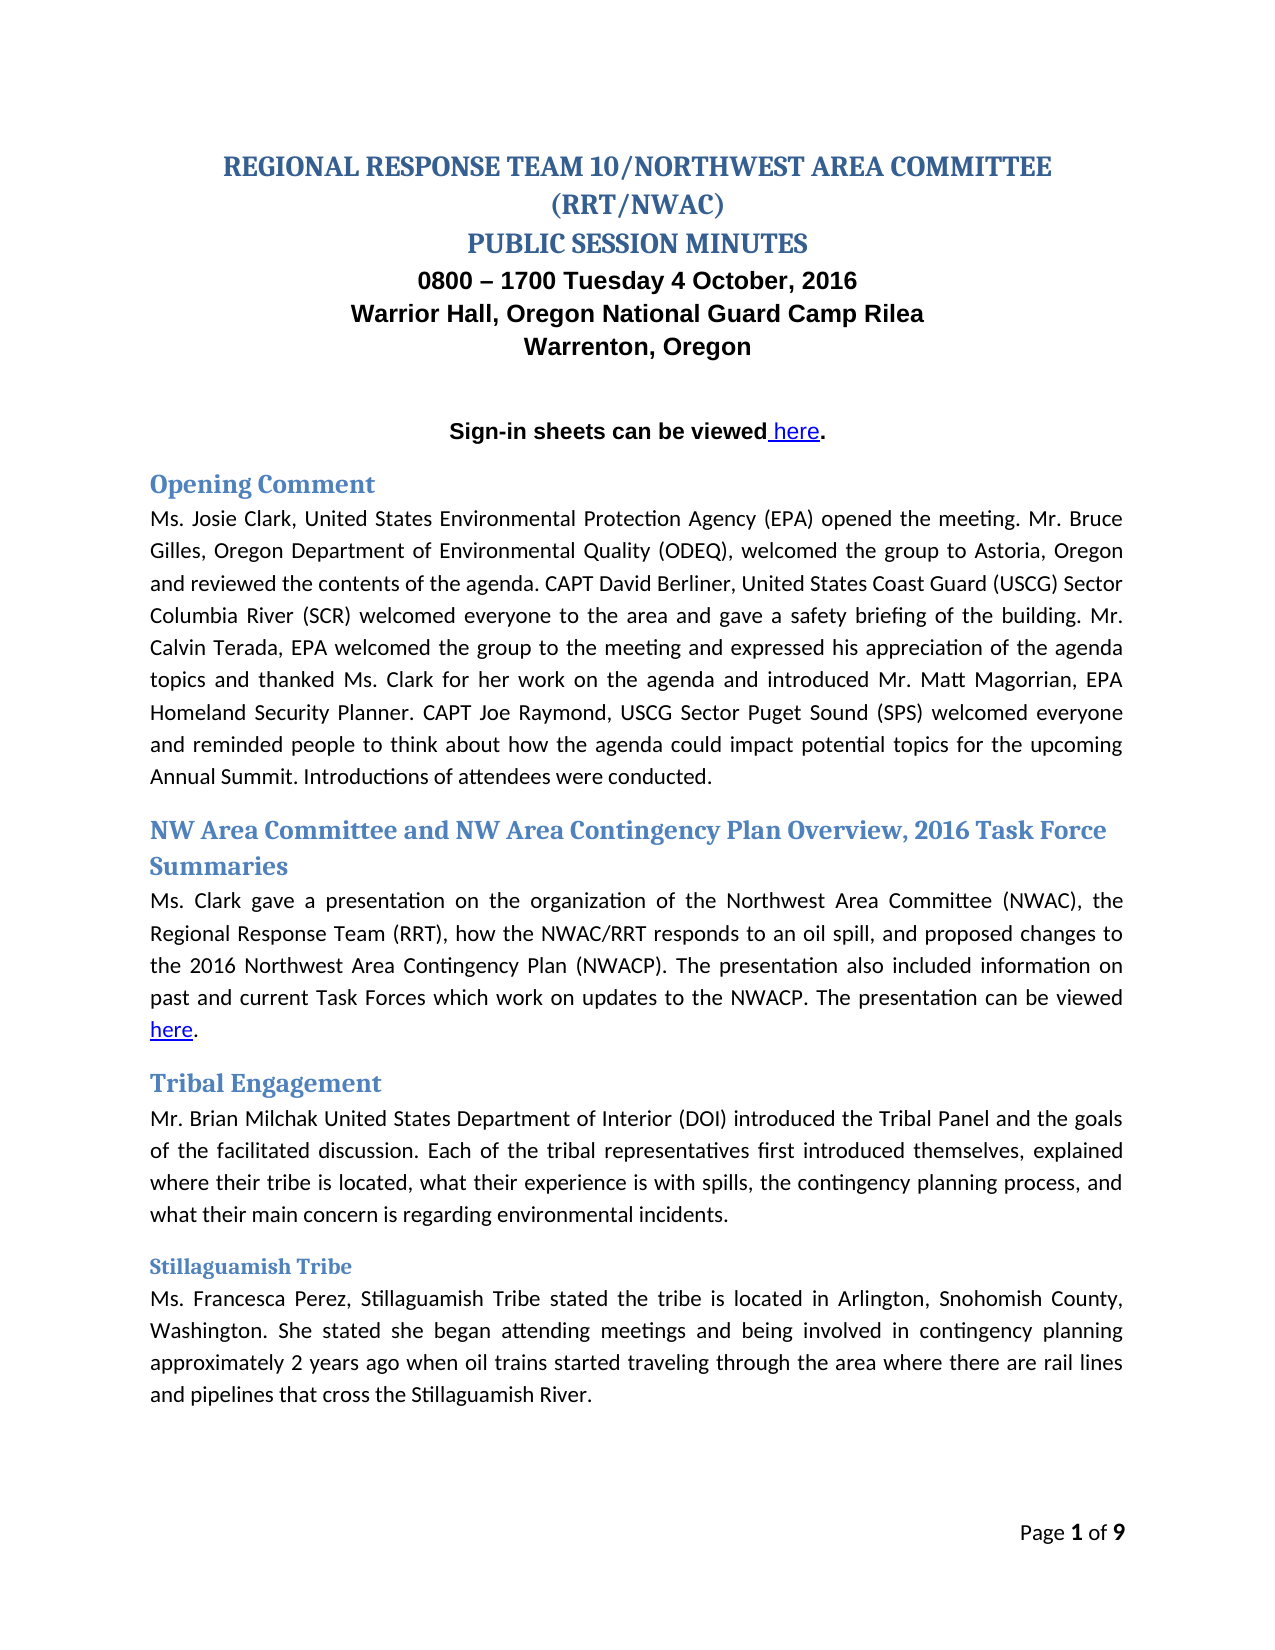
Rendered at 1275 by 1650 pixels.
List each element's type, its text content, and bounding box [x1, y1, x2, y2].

text Warrenton, Oregon [150, 332, 1125, 360]
subtitle Stillaguamish Tribe [150, 1253, 1125, 1280]
text Ms. Josie Clark, United States Environmental Protection Agency (EPA) opened the meeting. Mr. Bruce Gilles, Oregon Department of Environmental Quality (ODEQ), welcomed the group to Astoria, Oregon and reviewed the contents of the agenda. CAPT David Berliner, United States Coast Guard (USCG) Sector Columbia River (SCR) welcomed everyone to the area and gave a safety briefing of the building. Mr. Calvin Terada, EPA welcomed the group to the meeting and expressed his appreciation of the agenda topics and thanked Ms. Clark for her work on the agenda and introduced Mr. Matt Magorrian, EPA Homeland Security Planner. CAPT Joe Raymond, USCG Sector Puget Sound (SPS) welcomed everyone and reminded people to think about how the agenda could impact potential topics for the upcoming Annual Summit. Introductions of attendees were conducted. [150, 504, 1125, 790]
subtitle REGIONAL RESPONSE TEAM 10/NORTHWEST AREA COMMITTEE (RRT/NWAC) [150, 150, 1125, 222]
text Mr. Brian Milchak United States Department of Interior (DOI) introduced the Tribal Panel and the goals of the facilitated discussion. Each of the tribal representatives first introduced themselves, explained where their tribe is located, what their experience is with spills, the contingency planning process, and what their main concern is regarding environmental incidents. [150, 1104, 1125, 1228]
text Sign-in sheets can be viewed here. [150, 418, 1125, 444]
text 0800 – 1700 Tuesday 4 October, 2016 [150, 266, 1125, 294]
text Ms. Francesca Perez, Stillaguamish Tribe stated the tribe is located in Arlington, Snohomish County, Washington. She stated she began attending meetings and being involved in contingency planning approximately 2 years ago when oil trains started traveling through the area where there are rail lines and pipelines that cross the Stillaguamish River. [150, 1284, 1125, 1408]
subtitle PUBLIC SESSION MINUTES [150, 227, 1125, 261]
text Ms. Clark gave a presentation on the organization of the Northwest Area Committee (NWAC), the Regional Response Team (RRT), how the NWAC/RRT responds to an oil spill, and proposed changes to the 2016 Northwest Area Contingency Plan (NWACP). The presentation also included information on past and current Task Forces which work on updates to the NWACP. The presentation can be viewed here. [150, 886, 1125, 1043]
subtitle Tribal Engagement [150, 1068, 1125, 1099]
text Warrior Hall, Oregon National Guard Camp Rilea [150, 299, 1125, 327]
subtitle NW Area Committee and NW Area Contingency Plan Overview, 2016 Task Force Summaries [150, 815, 1125, 882]
subtitle Opening Comment [150, 469, 1125, 500]
